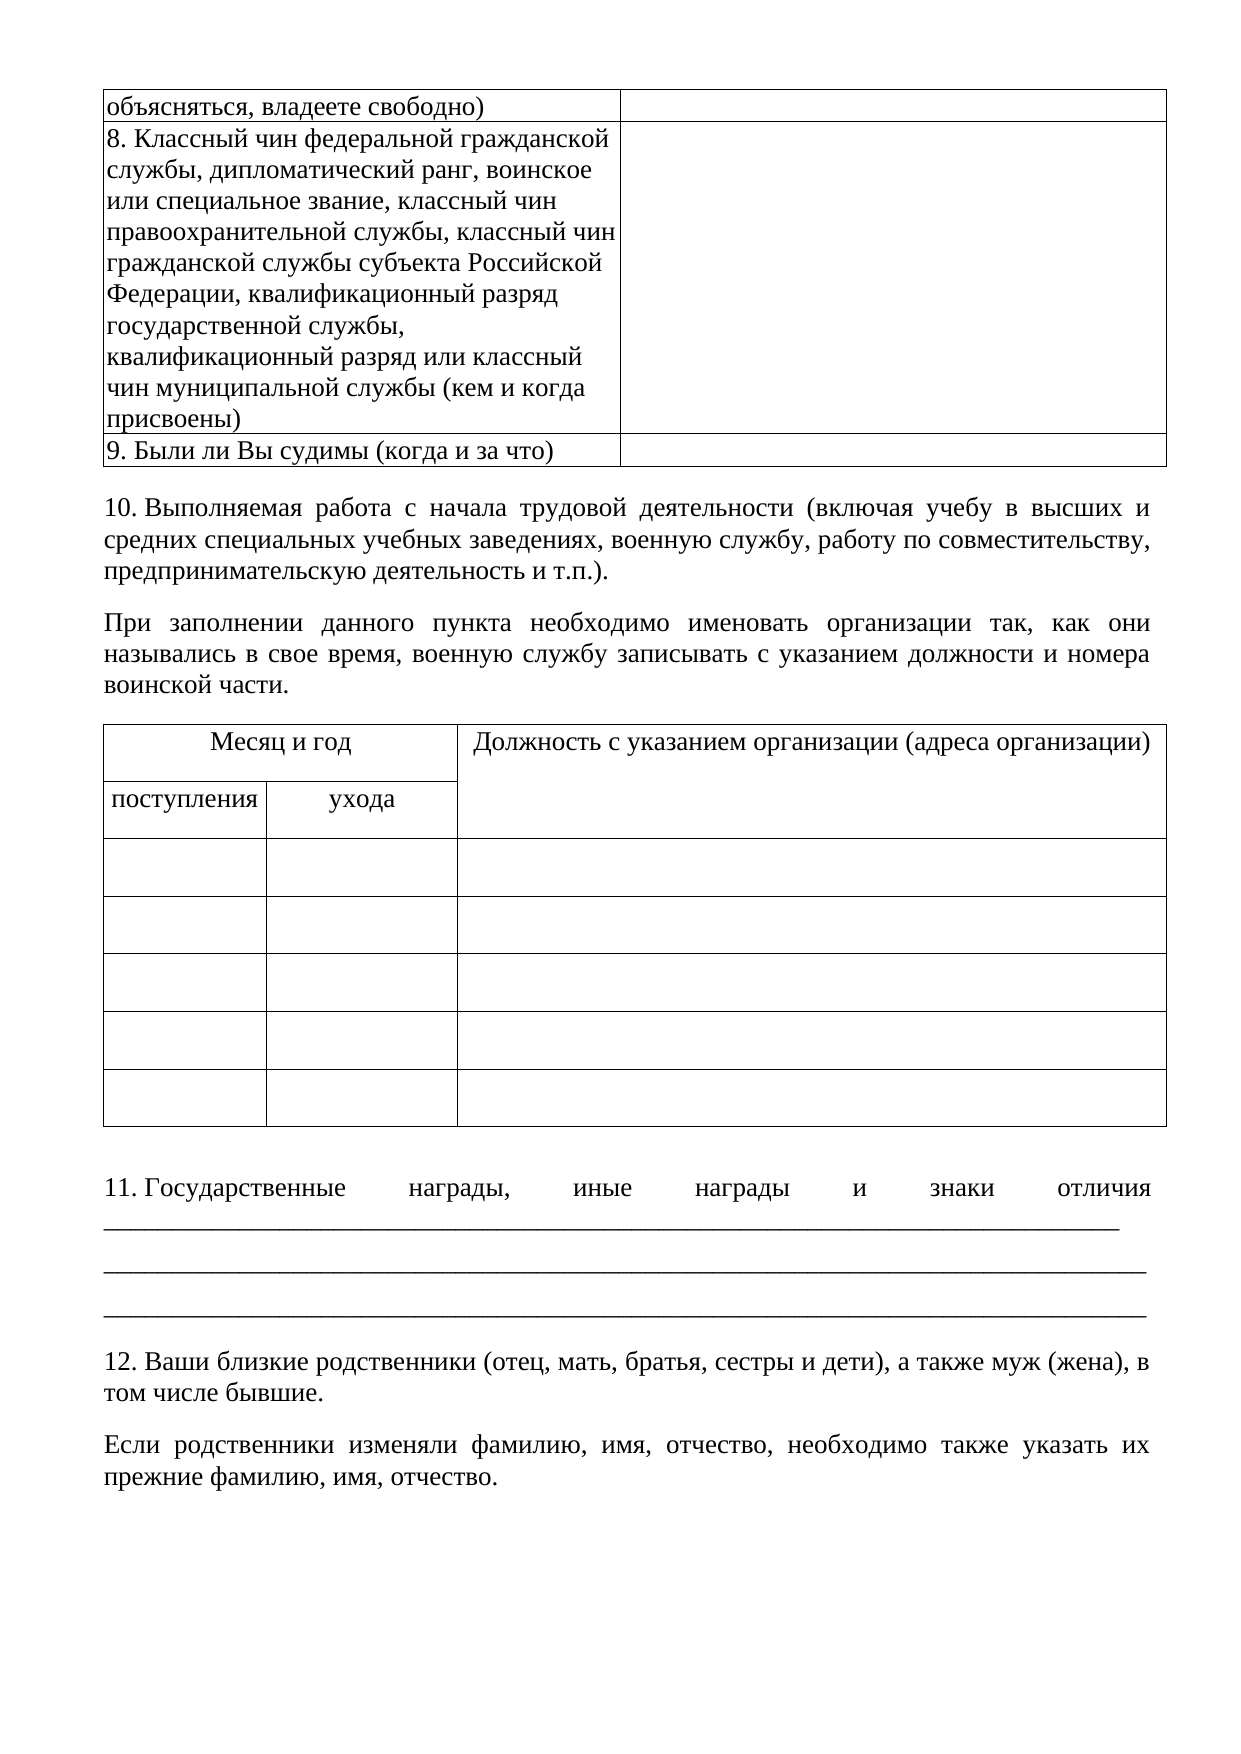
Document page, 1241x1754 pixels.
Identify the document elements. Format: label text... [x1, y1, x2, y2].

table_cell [104, 90, 620, 121]
table_cell [104, 1012, 266, 1068]
table_cell [104, 1070, 266, 1126]
table_cell [458, 839, 1166, 896]
table_cell [104, 839, 266, 896]
table_cell [104, 954, 266, 1011]
table_cell [267, 954, 457, 1011]
table_cell [458, 897, 1166, 953]
text 12. Ваши близкие родственники (отец, мать, братья, сестры и дети), а также муж (жена), в том числе бывшие. [103, 1345, 1152, 1408]
table_cell [621, 90, 1166, 121]
table_cell [267, 1012, 457, 1068]
table_cell [621, 434, 1166, 466]
table_header Месяц и год [104, 725, 457, 781]
table_cell [267, 839, 457, 896]
table_cell 9. Были ли Вы судимы (когда и за что) [104, 434, 620, 466]
table_cell 8. Классный чин федеральной гражданской службы, дипломатический ранг, воинское или специальное звание, классный чин правоохранительной службы, классный чин гражданской службы субъекта Российской Федерации, квалификационный разряд государственной службы, квалификационный разряд или классный чин муниципальной службы (кем и когда присвоены) [104, 122, 620, 433]
table_header Должность с указанием организации (адреса организации) [458, 725, 1166, 838]
table_cell [104, 897, 266, 953]
table_cell [458, 1070, 1166, 1126]
table_cell [458, 1012, 1166, 1068]
text Если родственники изменяли фамилию, имя, отчество, необходимо также указать их прежние фамилию, имя, отчество. [103, 1428, 1152, 1491]
table_cell [458, 954, 1166, 1011]
table_cell [267, 897, 457, 953]
text При заполнении данного пункта необходимо именовать организации так, как они назывались в свое время, военную службу записывать с указанием должности и номера воинской части. [103, 606, 1152, 699]
text _____________________________________________________________________________ [103, 1289, 1152, 1320]
table_cell [621, 122, 1166, 433]
text _____________________________________________________________________________ [103, 1246, 1152, 1277]
text 11. Государственные награды, иные награды и знаки отличия ___________________________________________________________________________ [103, 1171, 1152, 1233]
text 10. Выполняемая работа с начала трудовой деятельности (включая учебу в высших и средних специальных учебных заведениях, военную службу, работу по совместительству, предпринимательскую деятельность и т.п.). [103, 492, 1152, 585]
table_cell [267, 1070, 457, 1126]
table_cell ухода [267, 782, 457, 838]
table_cell поступления [104, 782, 266, 838]
